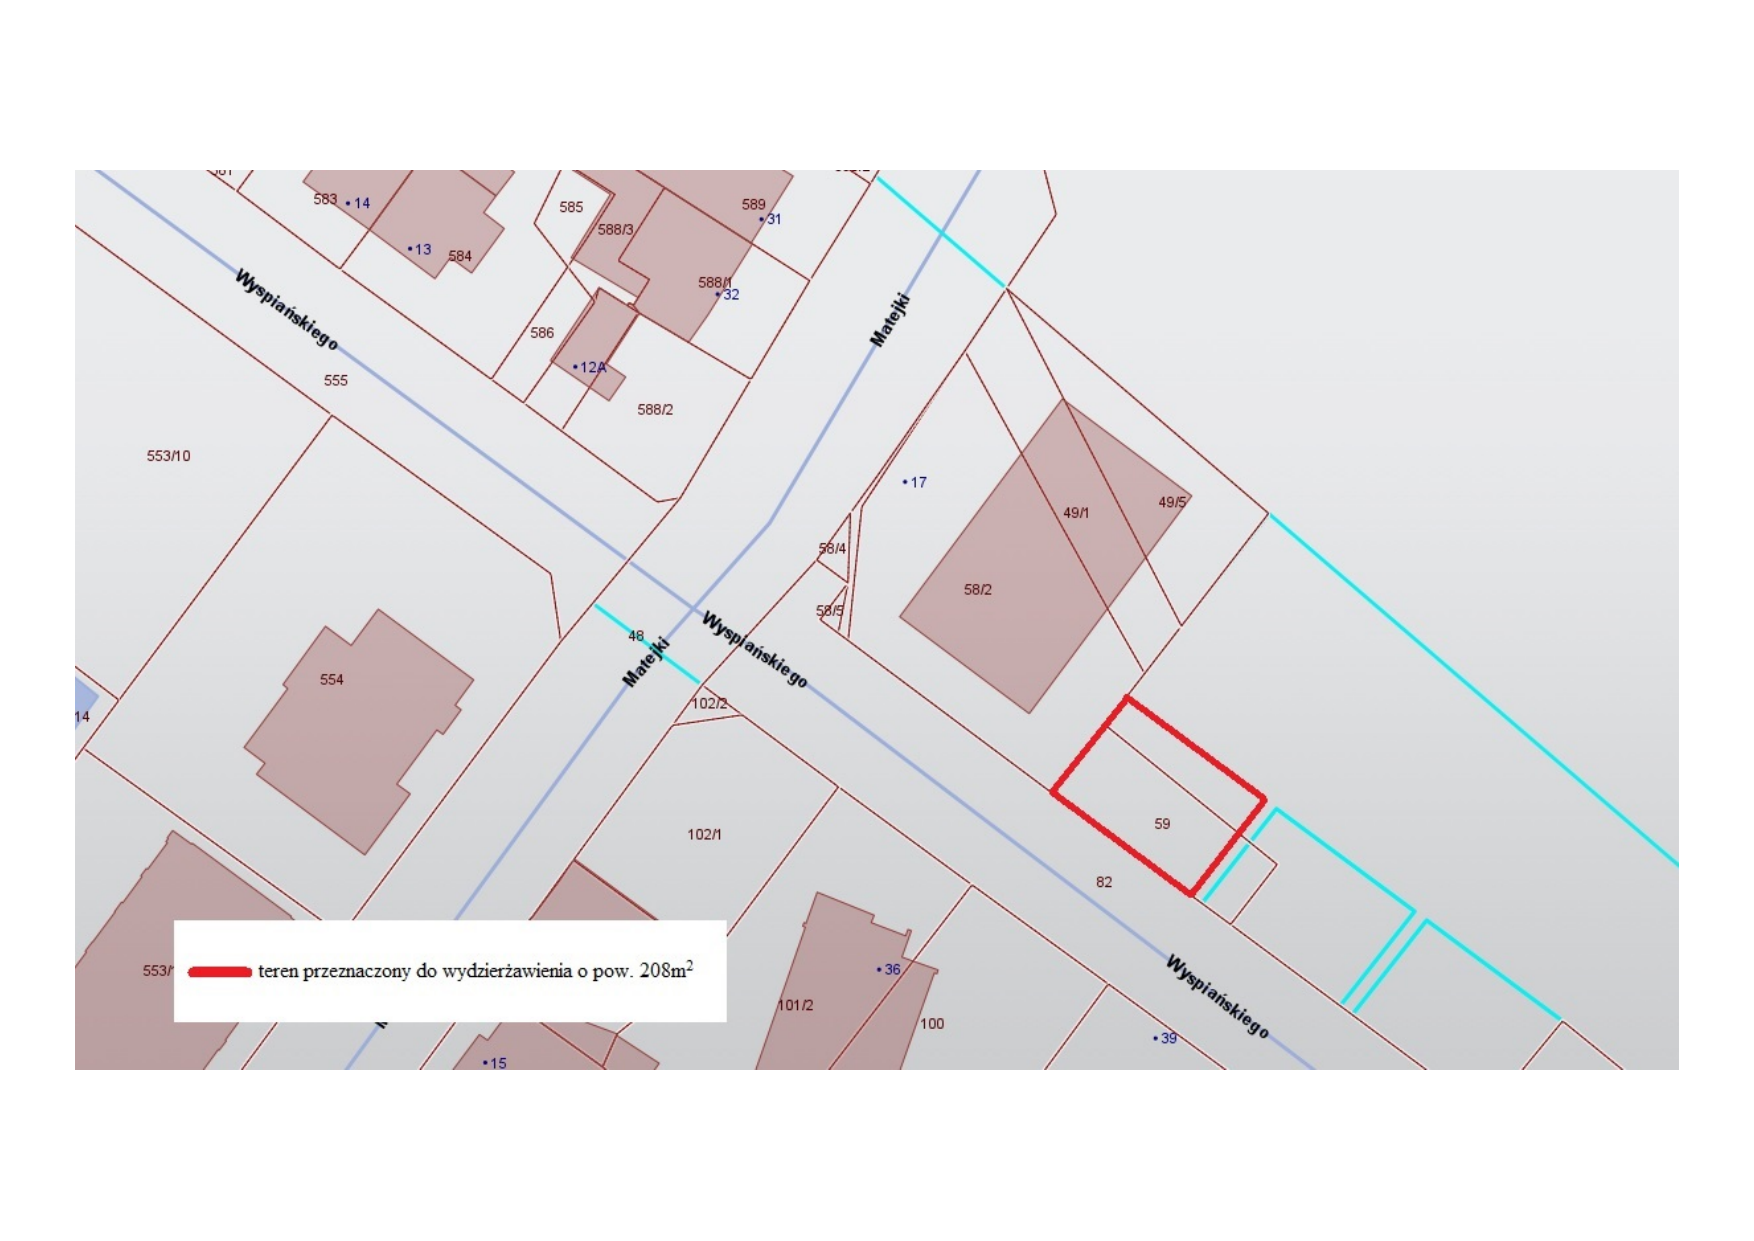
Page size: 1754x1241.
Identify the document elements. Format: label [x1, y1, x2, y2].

picture [75, 170, 1679, 1070]
